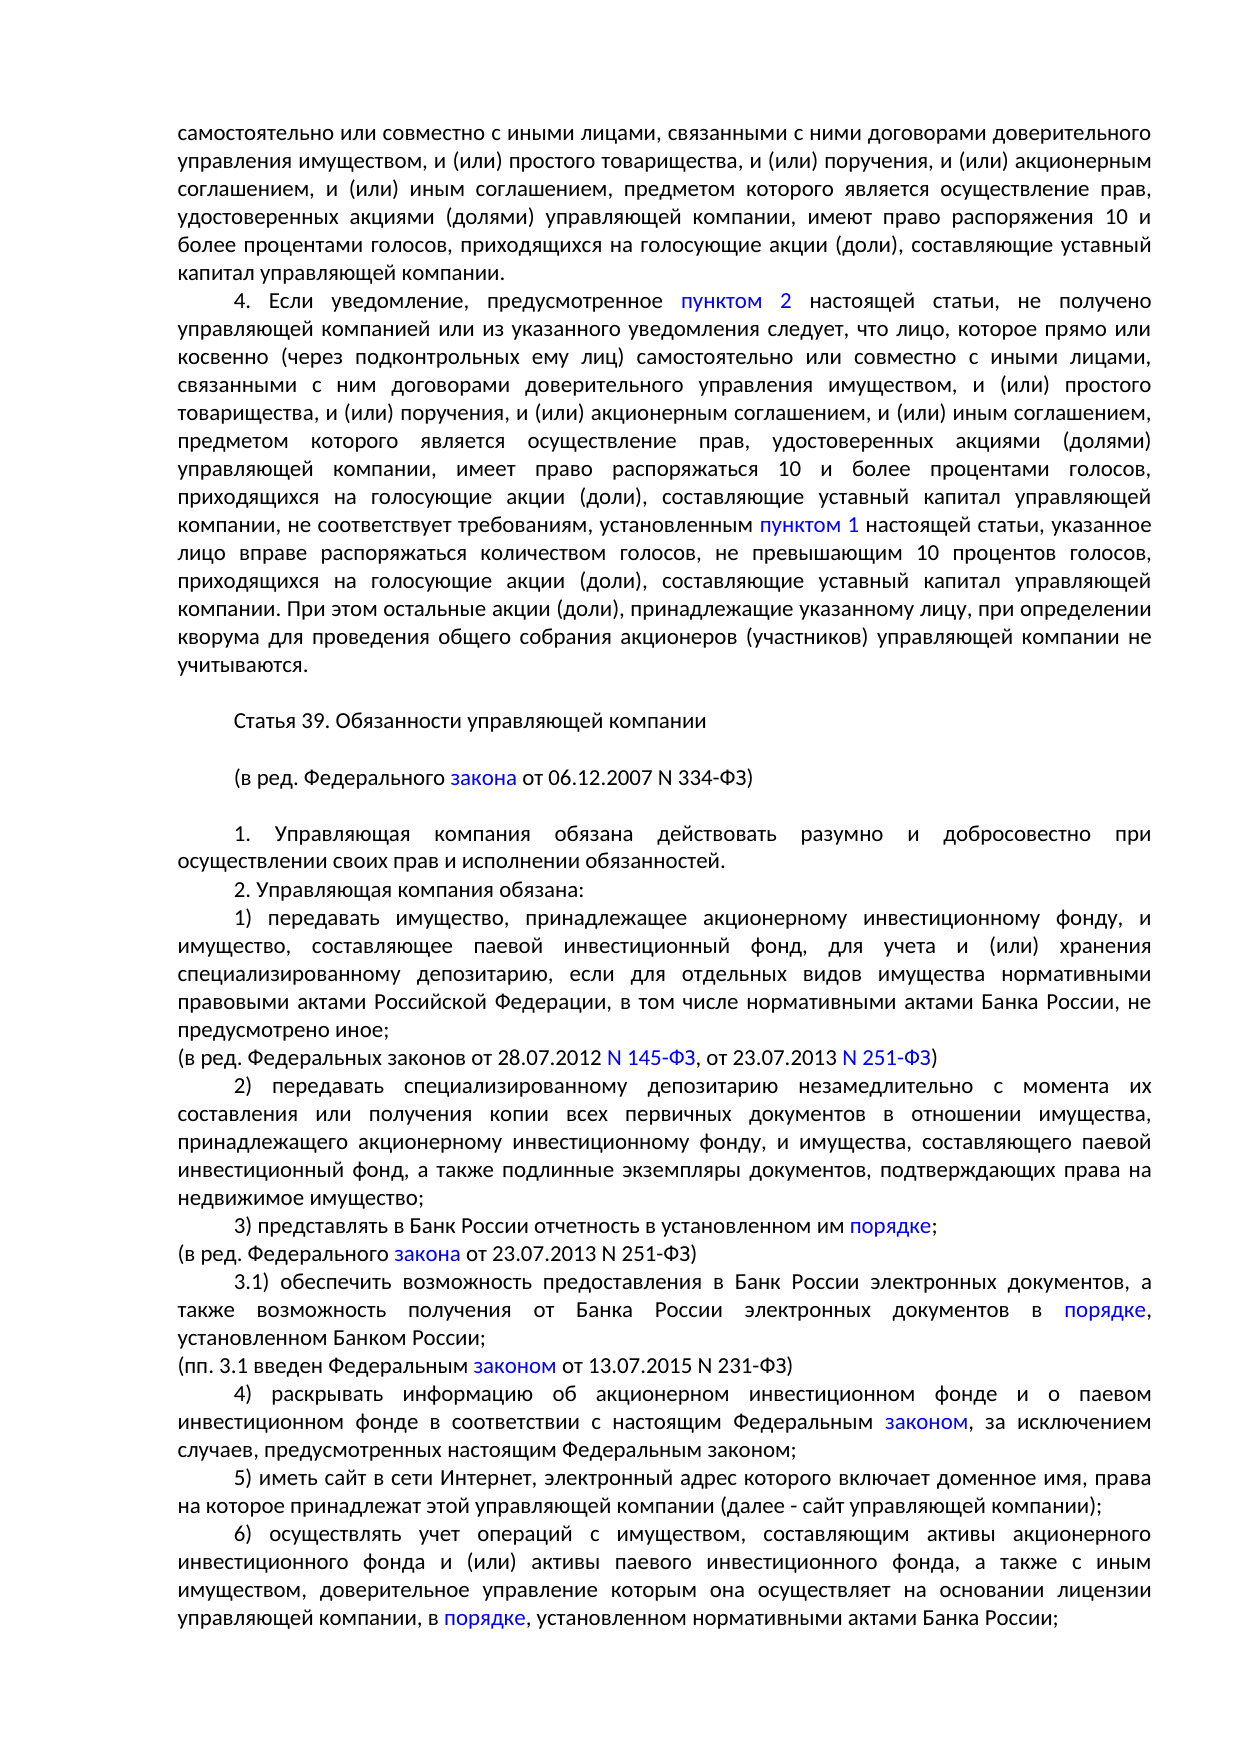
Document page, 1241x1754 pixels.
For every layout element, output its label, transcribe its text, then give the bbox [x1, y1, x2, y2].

text 3) представлять в Банк России отчетность в установленном им порядке; [177, 1211, 1152, 1239]
text (в ред. Федерального закона от 23.07.2013 N 251-ФЗ) [177, 1239, 1152, 1267]
text 4) раскрывать информацию об акционерном инвестиционном фонде и о паевом инвестиционном фонде в соответствии с настоящим Федеральным законом, за исключением случаев, предусмотренных настоящим Федеральным законом; [177, 1379, 1152, 1463]
text 3.1) обеспечить возможность предоставления в Банк России электронных документов, а также возможность получения от Банка России электронных документов в порядке, установленном Банком России; [177, 1267, 1152, 1351]
text (в ред. Федеральных законов от 28.07.2012 N 145-ФЗ, от 23.07.2013 N 251-ФЗ) [177, 1043, 1152, 1071]
text 5) иметь сайт в сети Интернет, электронный адрес которого включает доменное имя, права на которое принадлежат этой управляющей компании (далее - сайт управляющей компании); [177, 1463, 1152, 1519]
text 6) осуществлять учет операций с имуществом, составляющим активы акционерного инвестиционного фонда и (или) активы паевого инвестиционного фонда, а также с иным имуществом, доверительное управление которым она осуществляет на основании лицензии управляющей компании, в порядке, установленном нормативными актами Банка России; [177, 1519, 1152, 1631]
text 2. Управляющая компания обязана: [177, 875, 1152, 903]
text 4. Если уведомление, предусмотренное пунктом 2 настоящей статьи, не получено управляющей компанией или из указанного уведомления следует, что лицо, которое прямо или косвенно (через подконтрольных ему лиц) самостоятельно или совместно с иными лицами, связанными с ним договорами доверительного управления имуществом, и (или) простого товарищества, и (или) поручения, и (или) акционерным соглашением, и (или) иным соглашением, предметом которого является осуществление прав, удостоверенных акциями (долями) управляющей компании, имеет право распоряжаться 10 и более процентами голосов, приходящихся на голосующие акции (доли), составляющие уставный капитал управляющей компании, не соответствует требованиям, установленным пунктом 1 настоящей статьи, указанное лицо вправе распоряжаться количеством голосов, не превышающим 10 процентов голосов, приходящихся на голосующие акции (доли), составляющие уставный капитал управляющей компании. При этом остальные акции (доли), принадлежащие указанному лицу, при определении кворума для проведения общего собрания акционеров (участников) управляющей компании не учитываются. [177, 286, 1152, 678]
text 1. Управляющая компания обязана действовать разумно и добросовестно при осуществлении своих прав и исполнении обязанностей. [177, 819, 1152, 875]
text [177, 118, 1152, 286]
text 2) передавать специализированному депозитарию незамедлительно с момента их составления или получения копии всех первичных документов в отношении имущества, принадлежащего акционерному инвестиционному фонду, и имущества, составляющего паевой инвестиционный фонд, а также подлинные экземпляры документов, подтверждающих права на недвижимое имущество; [177, 1071, 1152, 1211]
text 1) передавать имущество, принадлежащее акционерному инвестиционному фонду, и имущество, составляющее паевой инвестиционный фонд, для учета и (или) хранения специализированному депозитарию, если для отдельных видов имущества нормативными правовыми актами Российской Федерации, в том числе нормативными актами Банка России, не предусмотрено иное; [177, 903, 1152, 1043]
text Статья 39. Обязанности управляющей компании [177, 707, 1152, 734]
text (пп. 3.1 введен Федеральным законом от 13.07.2015 N 231-ФЗ) [177, 1351, 1152, 1379]
text (в ред. Федерального закона от 06.12.2007 N 334-ФЗ) [177, 763, 1152, 791]
